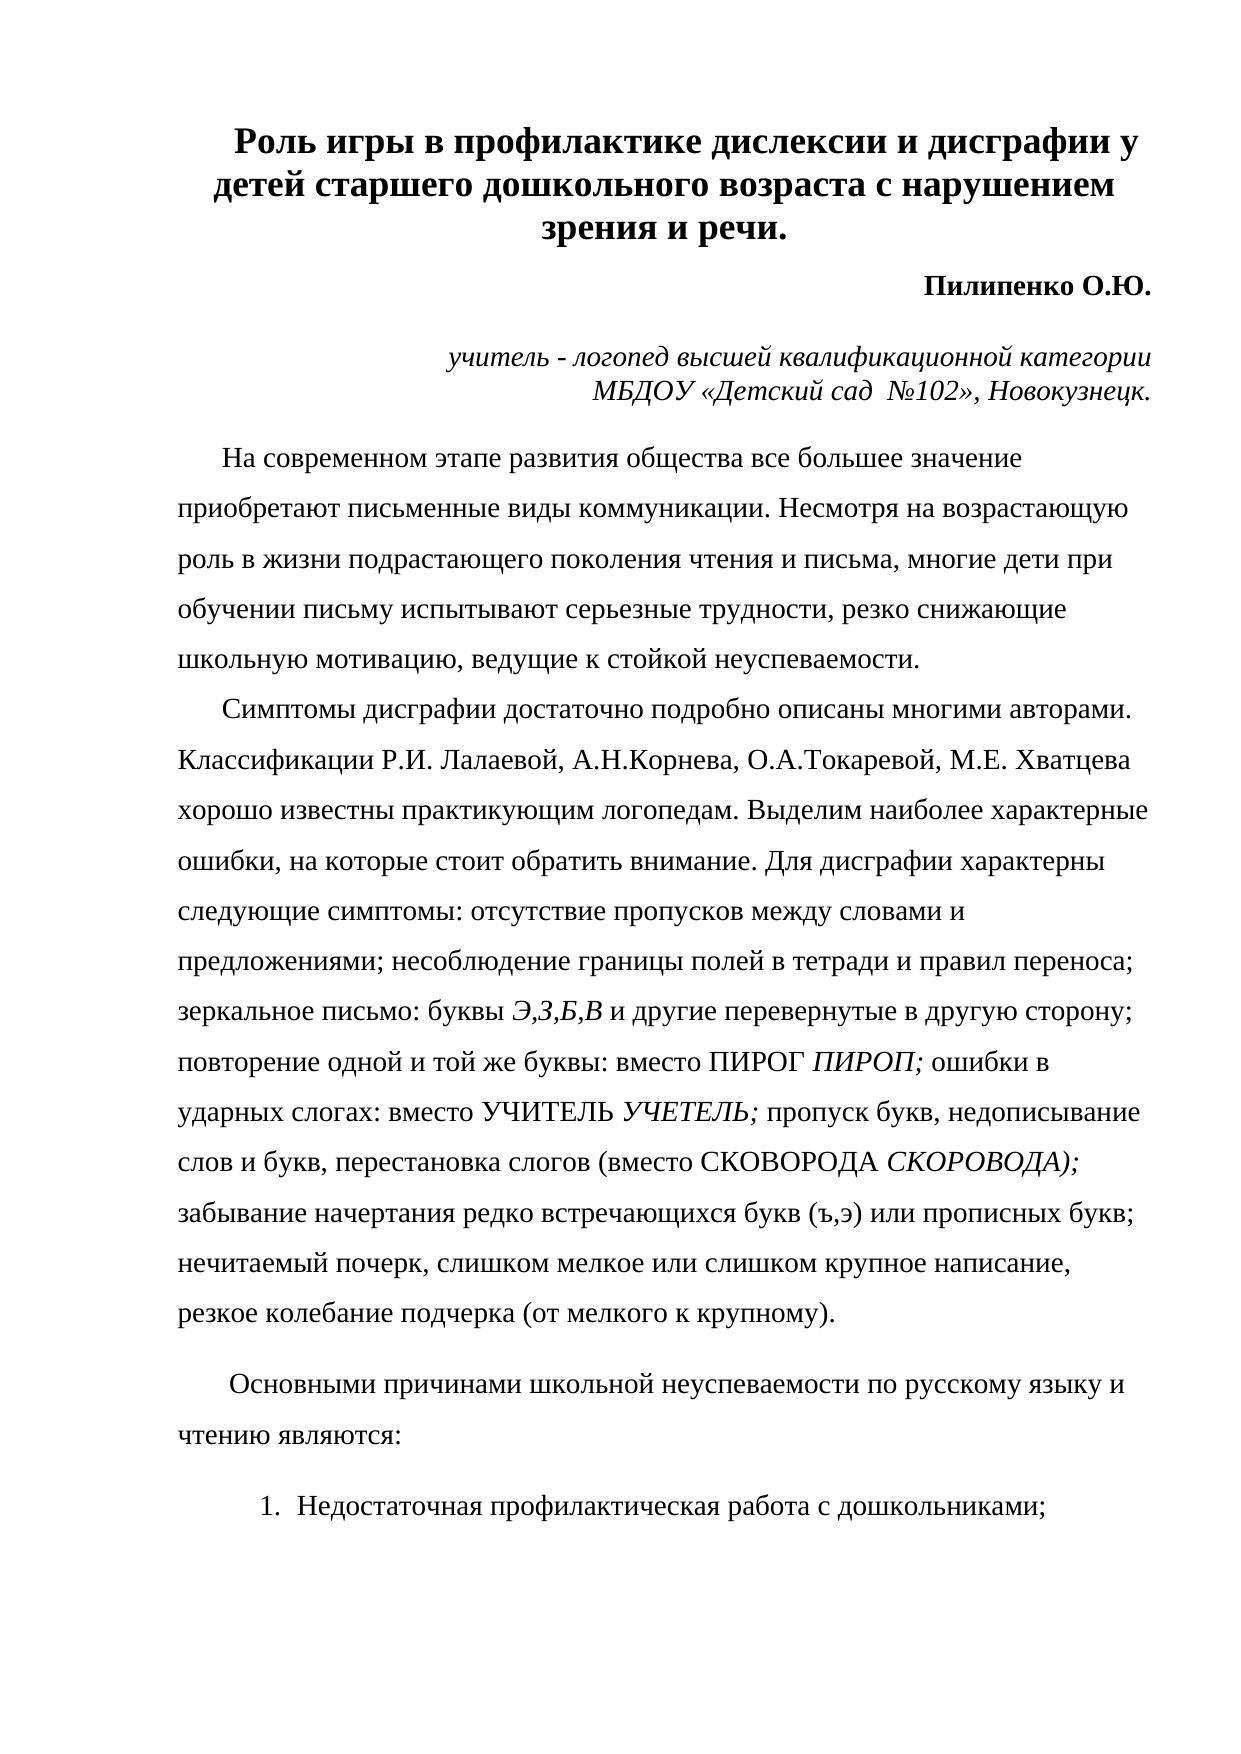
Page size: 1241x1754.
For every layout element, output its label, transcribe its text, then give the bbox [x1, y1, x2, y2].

text МБДОУ «Детский сад №102», Новокузнецк. [177, 373, 1152, 407]
text На современном этапе развития общества все большее значение приобретают письменные виды коммуникации. Несмотря на возрастающую роль в жизни подрастающего поколения чтения и письма, многие дети при обучении письму испытывают серьезные трудности, резко снижающие школьную мотивацию, ведущие к стойкой неуспеваемости. [177, 440, 1152, 675]
text учитель - логопед высшей квалификационной категории [177, 339, 1152, 373]
list Недостаточная профилактическая работа с дошкольниками; [259, 1488, 1152, 1522]
text Пилипенко О.Ю. [177, 268, 1152, 302]
text Основными причинами школьной неуспеваемости по русскому языку и чтению являются: [177, 1367, 1152, 1450]
text Симптомы дисграфии достаточно подробно описаны многими авторами. Классификации Р.И. Лалаевой, А.Н.Корнева, О.А.Токаревой, М.Е. Хватцева хорошо известны практикующим логопедам. Выделим наиболее характерные ошибки, на которые стоит обратить внимание. Для дисграфии характерны следующие симптомы: отсутствие пропусков между словами и предложениями; несоблюдение границы полей в тетради и правил переноса; зеркальное письмо: буквы Э,З,Б,В и другие перевернутые в другую сторону; повторение одной и той же буквы: вместо ПИРОГ ПИРОП; ошибки в ударных слогах: вместо УЧИТЕЛЬ УЧЕТЕЛЬ; пропуск букв, недописывание слов и букв, перестановка слогов (вместо СКОВОРОДА СКОРОВОДА); забывание начертания редко встречающихся букв (ъ,э) или прописных букв; нечитаемый почерк, слишком мелкое или слишком крупное написание, резкое колебание подчерка (от мелкого к крупному). [177, 692, 1152, 1329]
text Роль игры в профилактике дислексии и дисграфии у детей старшего дошкольного возраста с нарушением зрения и речи. [177, 118, 1152, 247]
